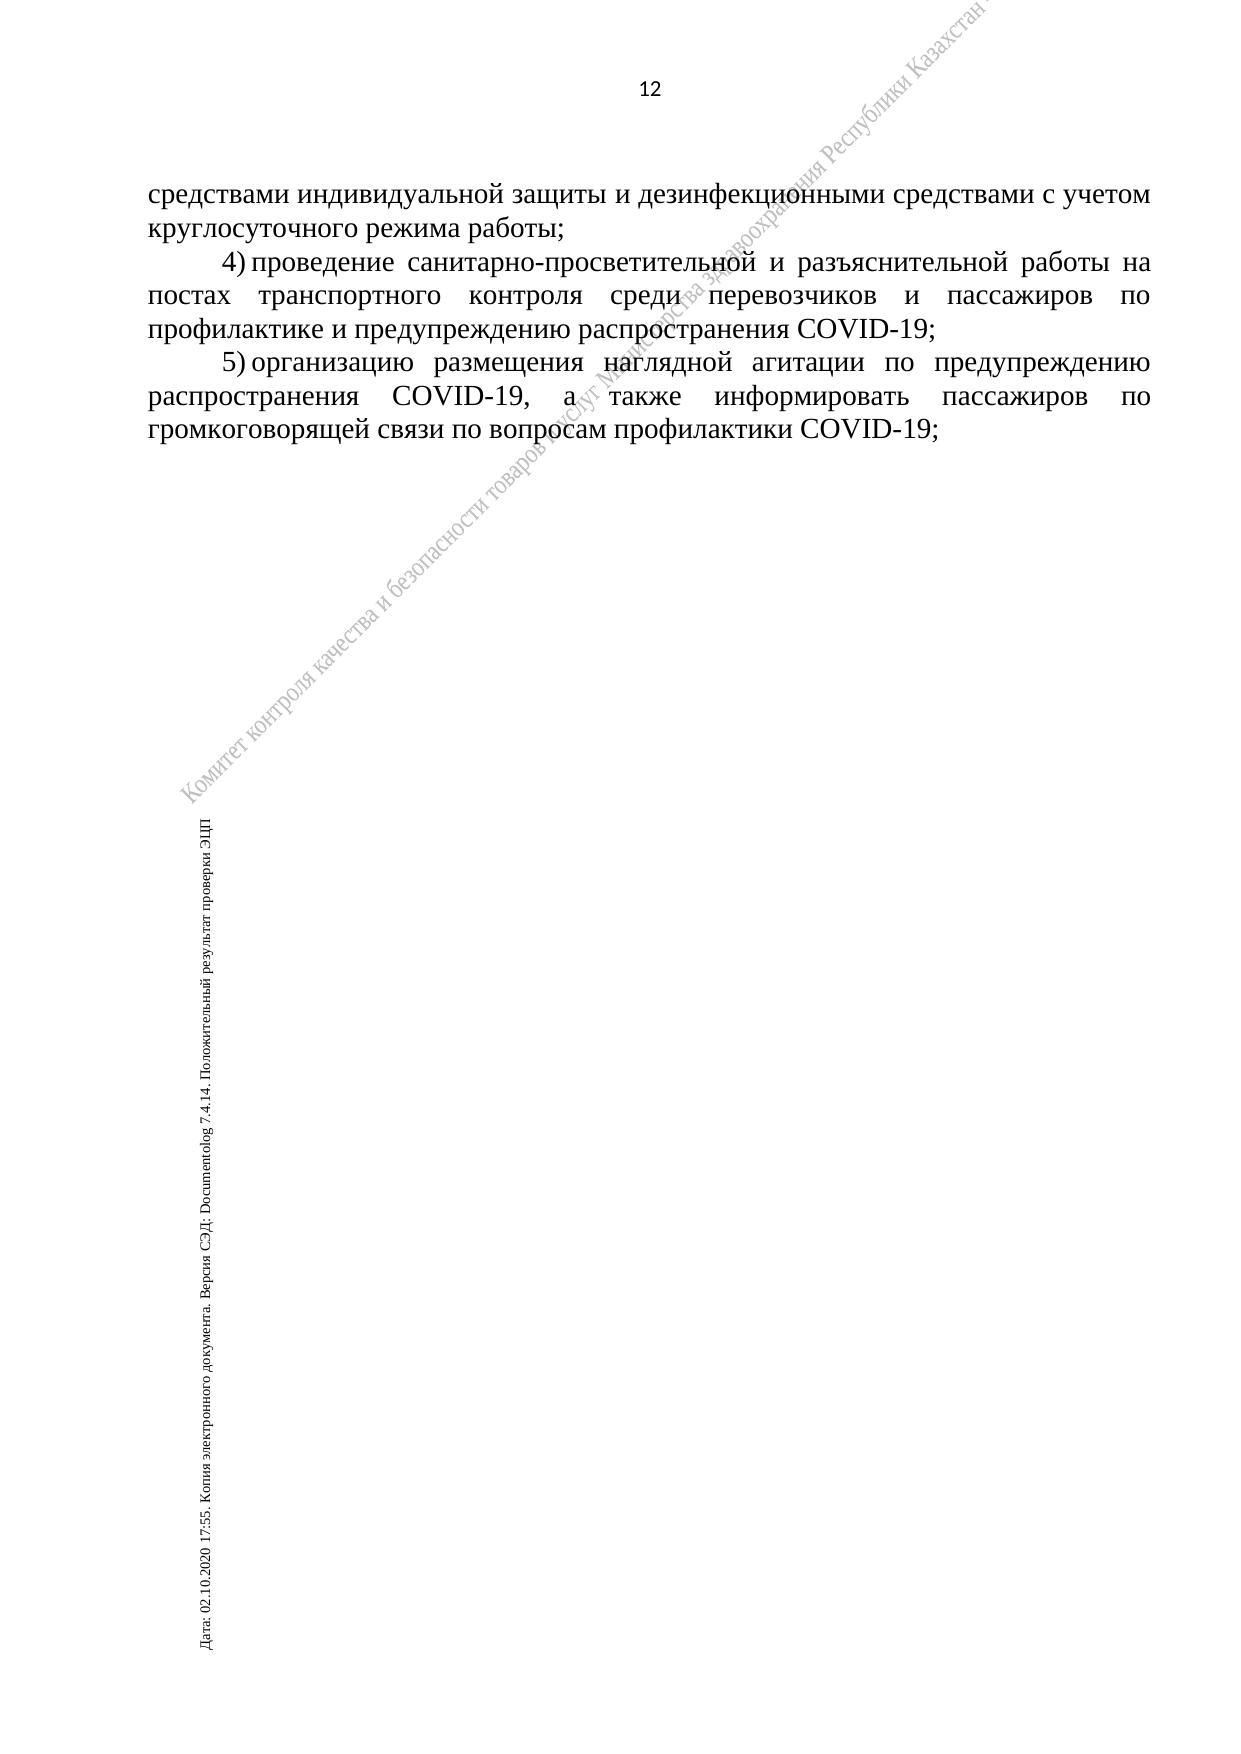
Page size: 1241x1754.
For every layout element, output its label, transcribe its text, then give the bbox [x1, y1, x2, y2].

list проведение санитарно-просветительной и разъяснительной работы на постах транспортного контроля среди перевозчиков и пассажиров по профилактике и предупреждению распространения COVID-19; [148, 244, 1152, 344]
list укомплектование специалистов санитарно-карантинных пунктов в пунктах пропуска на государственной границе Республики Казахстан средствами индивидуальной защиты и дезинфекционными средствами с учетом круглосуточного режима работы; [148, 177, 1152, 244]
list организацию размещения наглядной агитации по предупреждению распространения COVID-19, а также информировать пассажиров по громкоговорящей связи по вопросам профилактики COVID-19; [148, 344, 1152, 445]
